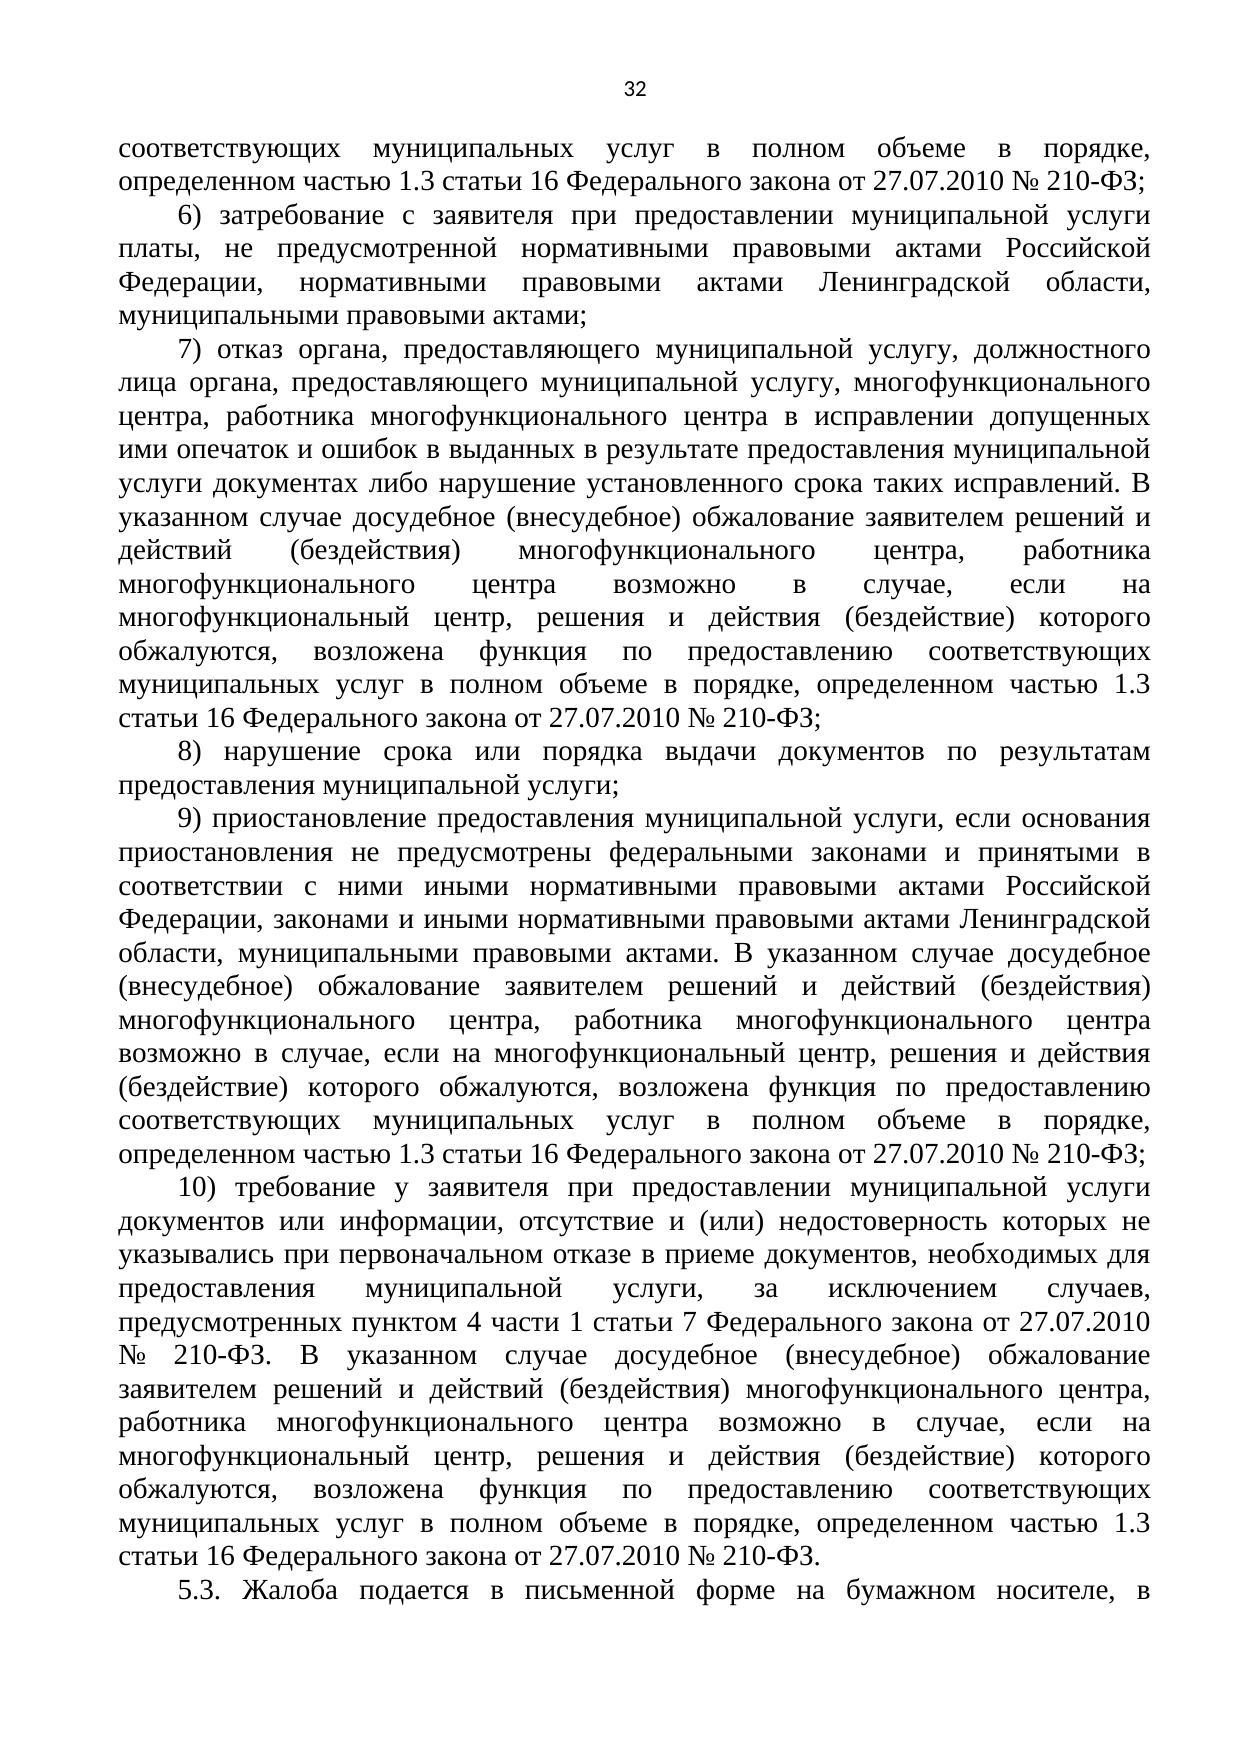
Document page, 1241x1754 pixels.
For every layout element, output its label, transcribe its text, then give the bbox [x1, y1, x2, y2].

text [118, 1572, 1152, 1606]
text 8) нарушение срока или порядка выдачи документов по результатам предоставления муниципальной услуги; [118, 733, 1152, 801]
text 7) отказ органа, предоставляющего муниципальной услугу, должностного лица органа, предоставляющего муниципальной услугу, многофункционального центра, работника многофункционального центра в исправлении допущенных ими опечаток и ошибок в выданных в результате предоставления муниципальной услуги документах либо нарушение установленного срока таких исправлений. В указанном случае досудебное (внесудебное) обжалование заявителем решений и действий (бездействия) многофункционального центра, работника многофункционального центра возможно в случае, если на многофункциональный центр, решения и действия (бездействие) которого обжалуются, возложена функция по предоставлению соответствующих муниципальных услуг в полном объеме в порядке, определенном частью 1.3 статьи 16 Федерального закона от 27.07.2010 № 210-ФЗ; [118, 331, 1152, 733]
text 9) приостановление предоставления муниципальной услуги, если основания приостановления не предусмотрены федеральными законами и принятыми в соответствии с ними иными нормативными правовыми актами Российской Федерации, законами и иными нормативными правовыми актами Ленинградской области, муниципальными правовыми актами. В указанном случае досудебное (внесудебное) обжалование заявителем решений и действий (бездействия) многофункционального центра, работника многофункционального центра возможно в случае, если на многофункциональный центр, решения и действия (бездействие) которого обжалуются, возложена функция по предоставлению соответствующих муниципальных услуг в полном объеме в порядке, определенном частью 1.3 статьи 16 Федерального закона от 27.07.2010 № 210-ФЗ; [118, 801, 1152, 1169]
text 10) требование у заявителя при предоставлении муниципальной услуги документов или информации, отсутствие и (или) недостоверность которых не указывались при первоначальном отказе в приеме документов, необходимых для предоставления муниципальной услуги, за исключением случаев, предусмотренных пунктом 4 части 1 статьи 7 Федерального закона от 27.07.2010 № 210-ФЗ. В указанном случае досудебное (внесудебное) обжалование заявителем решений и действий (бездействия) многофункционального центра, работника многофункционального центра возможно в случае, если на многофункциональный центр, решения и действия (бездействие) которого обжалуются, возложена функция по предоставлению соответствующих муниципальных услуг в полном объеме в порядке, определенном частью 1.3 статьи 16 Федерального закона от 27.07.2010 № 210-ФЗ. [118, 1169, 1152, 1572]
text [118, 130, 1152, 197]
text 6) затребование с заявителя при предоставлении муниципальной услуги платы, не предусмотренной нормативными правовыми актами Российской Федерации, нормативными правовыми актами Ленинградской области, муниципальными правовыми актами; [118, 197, 1152, 331]
